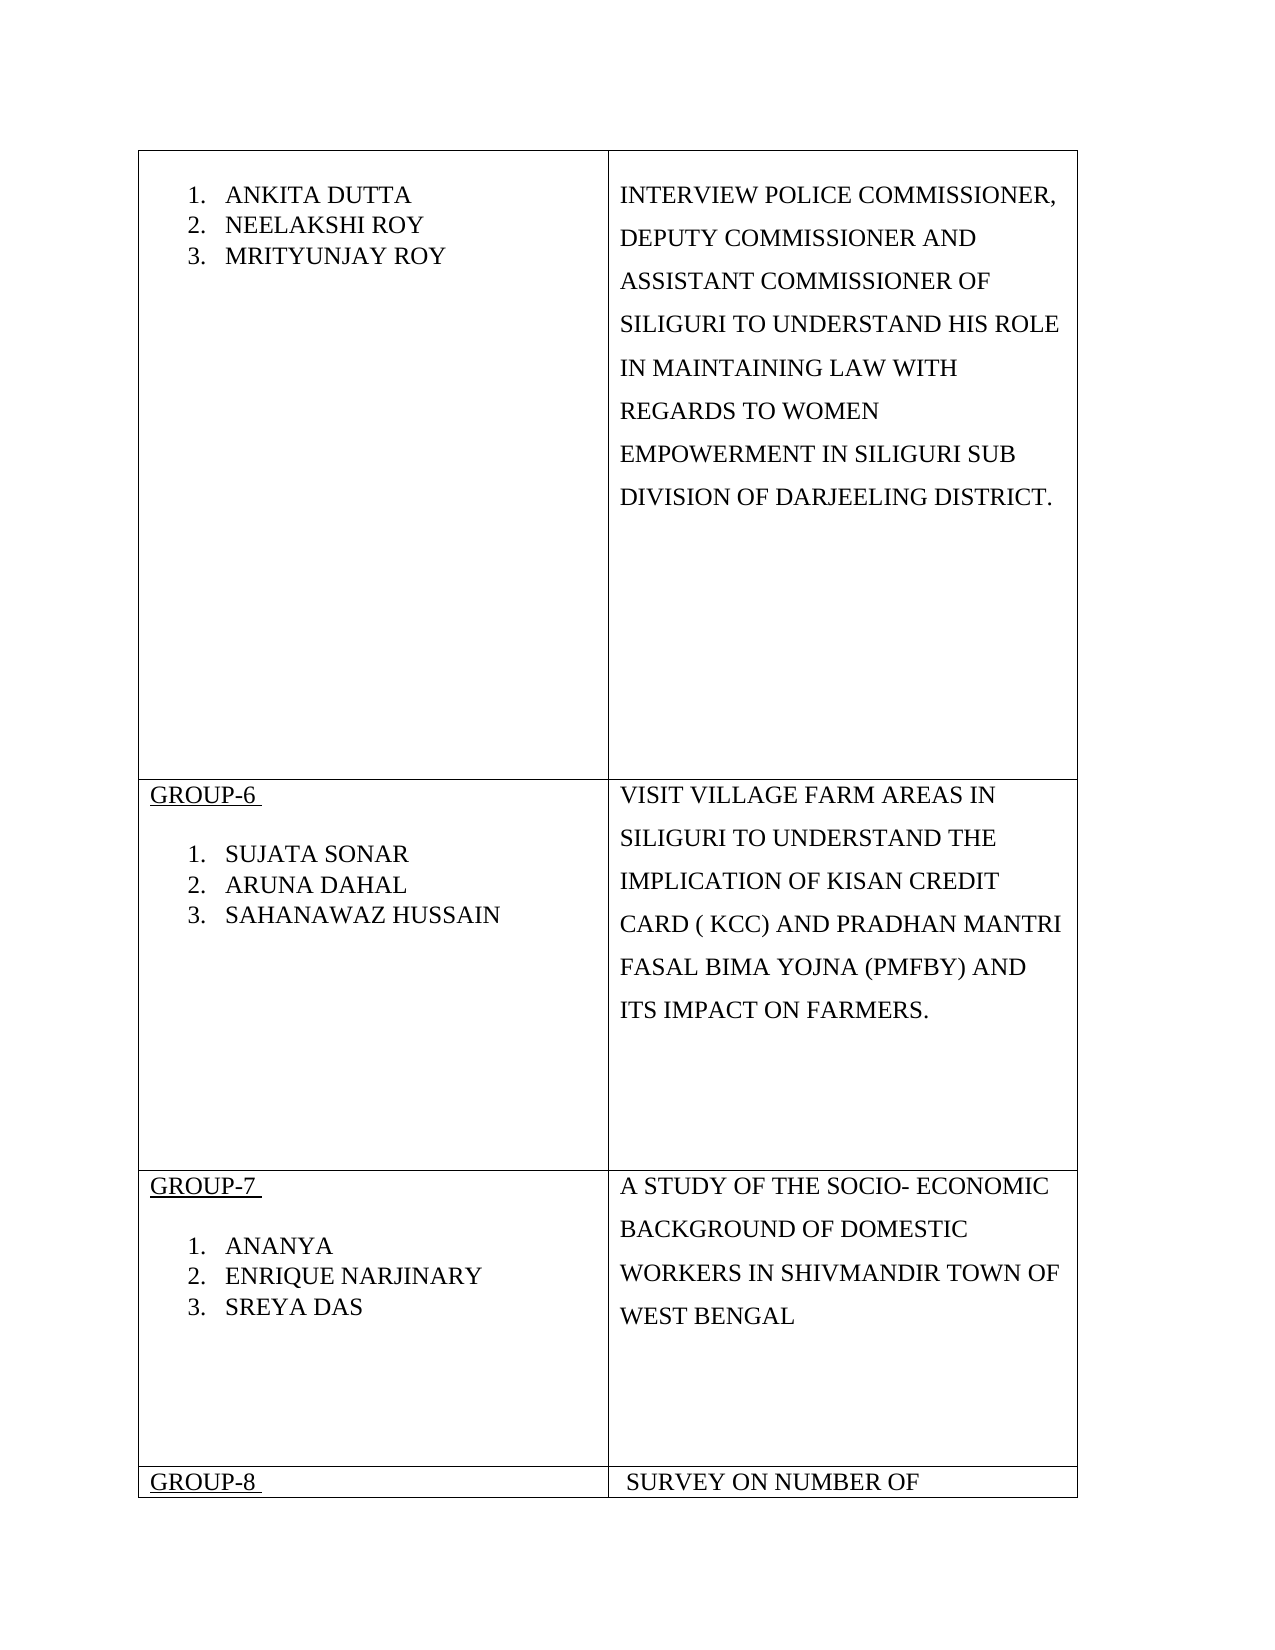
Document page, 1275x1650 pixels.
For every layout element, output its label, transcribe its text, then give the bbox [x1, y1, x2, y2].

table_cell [609, 1467, 1077, 1497]
table_cell A STUDY OF THE SOCIO- ECONOMIC BACKGROUND OF DOMESTIC WORKERS IN SHIVMANDIR TOWN OF WEST BENGAL [609, 1171, 1077, 1466]
table_cell GROUP-7 ANANYA ENRIQUE NARJINARY SREYA DAS [139, 1171, 608, 1466]
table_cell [139, 1467, 608, 1497]
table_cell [609, 151, 1077, 779]
table_cell GROUP-6 SUJATA SONAR ARUNA DAHAL SAHANAWAZ HUSSAIN [139, 780, 608, 1170]
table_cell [139, 151, 608, 779]
table_cell VISIT VILLAGE FARM AREAS IN SILIGURI TO UNDERSTAND THE IMPLICATION OF KISAN CREDIT CARD ( KCC) AND PRADHAN MANTRI FASAL BIMA YOJNA (PMFBY) AND ITS IMPACT ON FARMERS. [609, 780, 1077, 1170]
